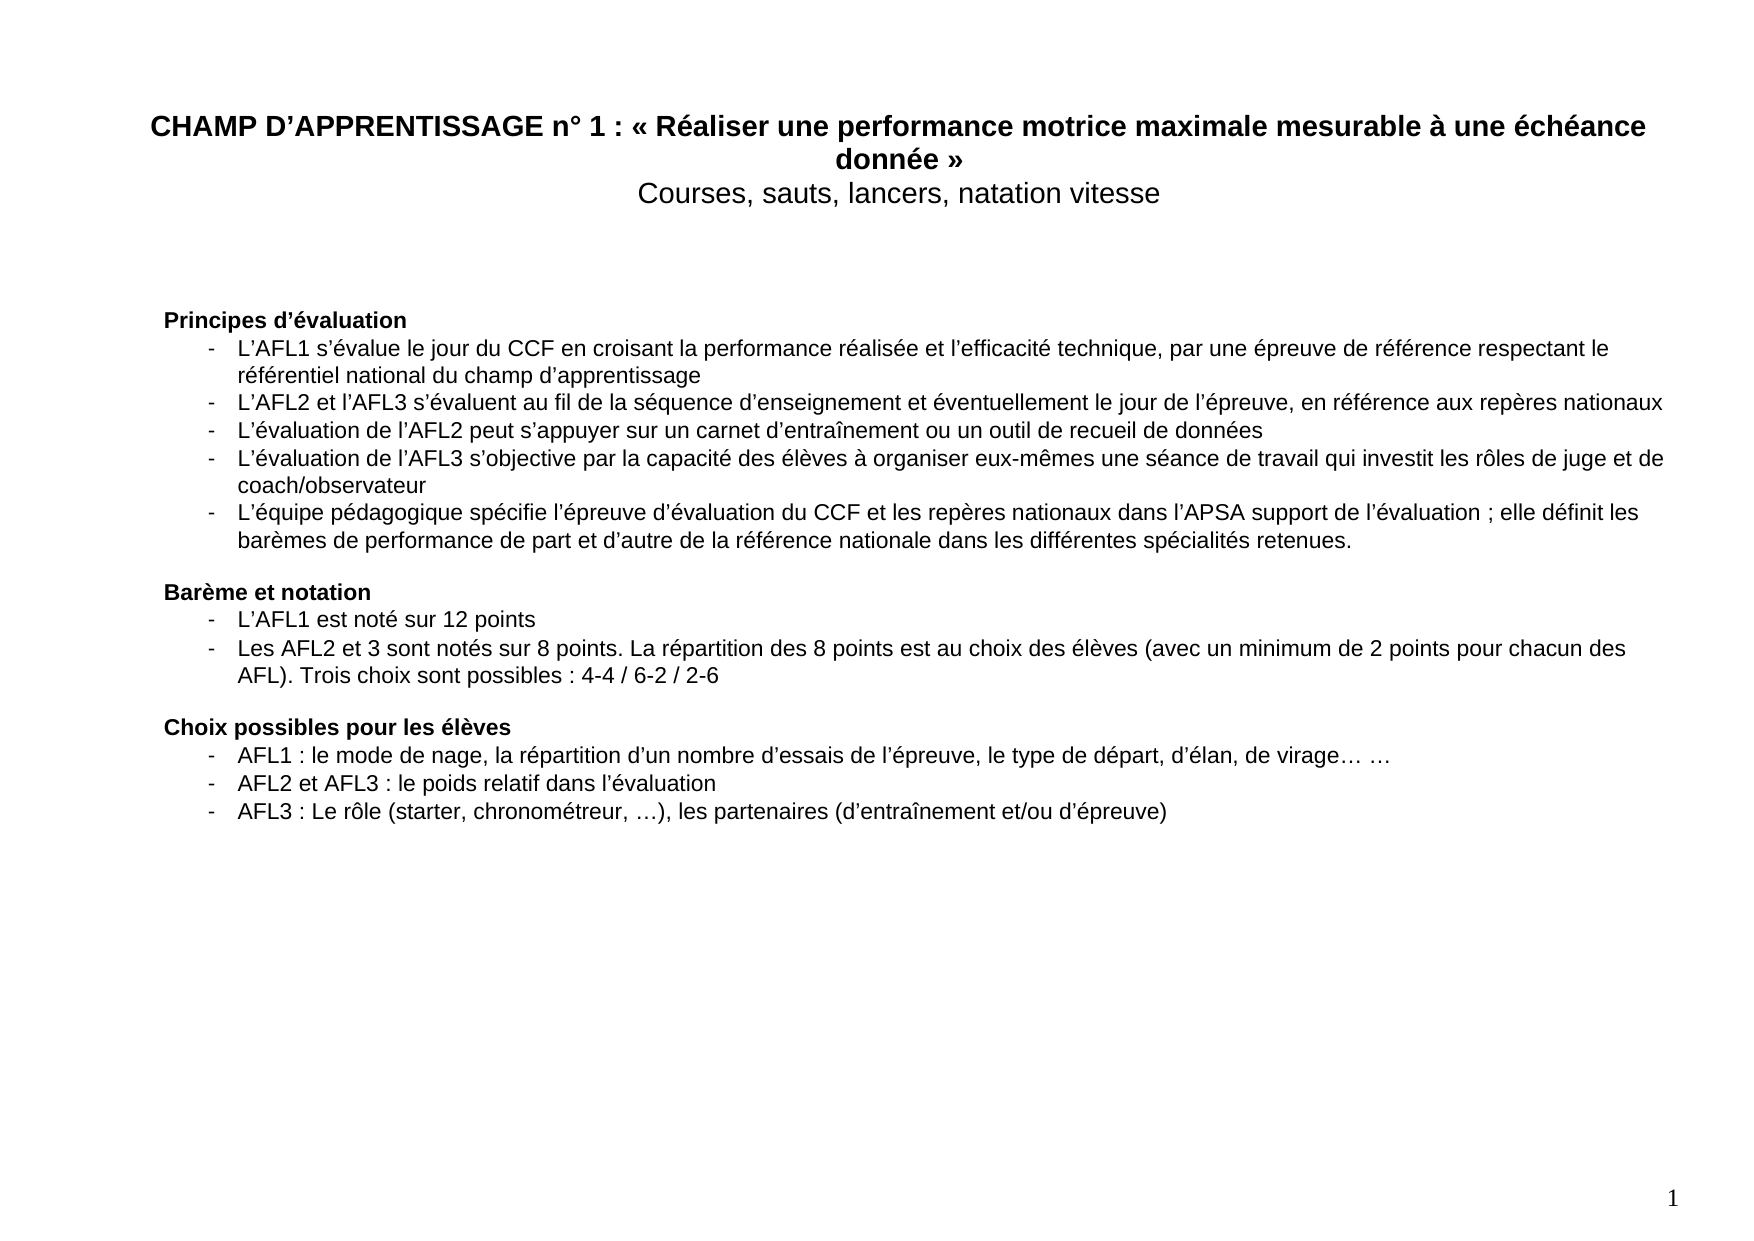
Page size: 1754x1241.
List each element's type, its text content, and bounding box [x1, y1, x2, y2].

list L’évaluation de l’AFL2 peut s’appuyer sur un carnet d’entraînement ou un outil de recueil de données [208, 416, 1679, 444]
text Choix possibles pour les élèves [164, 714, 1679, 741]
text Courses, sauts, lancers, natation vitesse [119, 176, 1679, 209]
list L’AFL2 et l’AFL3 s’évaluent au fil de la séquence d’enseignement et éventuellement le jour de l’épreuve, en référence aux repères nationaux [208, 388, 1679, 416]
list L’AFL1 s’évalue le jour du CCF en croisant la performance réalisée et l’efficacité technique, par une épreuve de référence respectant le référentiel national du champ d’apprentissage [208, 334, 1679, 388]
list AFL1 : le mode de nage, la répartition d’un nombre d’essais de l’épreuve, le type de départ, d’élan, de virage… … [208, 741, 1679, 769]
list L’équipe pédagogique spécifie l’épreuve d’évaluation du CCF et les repères nationaux dans l’APSA support de l’évaluation ; elle définit les barèmes de performance de part et d’autre de la référence nationale dans les différentes spécialités retenues. [208, 498, 1679, 553]
list Les AFL2 et 3 sont notés sur 8 points. La répartition des 8 points est au choix des élèves (avec un minimum de 2 points pour chacun des AFL). Trois choix sont possibles : 4-4 / 6-2 / 2-6 [208, 634, 1679, 688]
list AFL2 et AFL3 : le poids relatif dans l’évaluation [208, 769, 1679, 797]
list L’évaluation de l’AFL3 s’objective par la capacité des élèves à organiser eux-mêmes une séance de travail qui investit les rôles de juge et de coach/observateur [208, 444, 1679, 498]
list L’AFL1 est noté sur 12 points [208, 606, 1679, 634]
list AFL3 : Le rôle (starter, chronométreur, …), les partenaires (d’entraînement et/ou d’épreuve) [208, 797, 1679, 825]
text CHAMP D’APPRENTISSAGE n° 1 : « Réaliser une performance motrice maximale mesurable à une échéance donnée » [119, 108, 1679, 176]
text Principes d’évaluation [164, 307, 1679, 334]
text Barème et notation [164, 579, 1679, 606]
